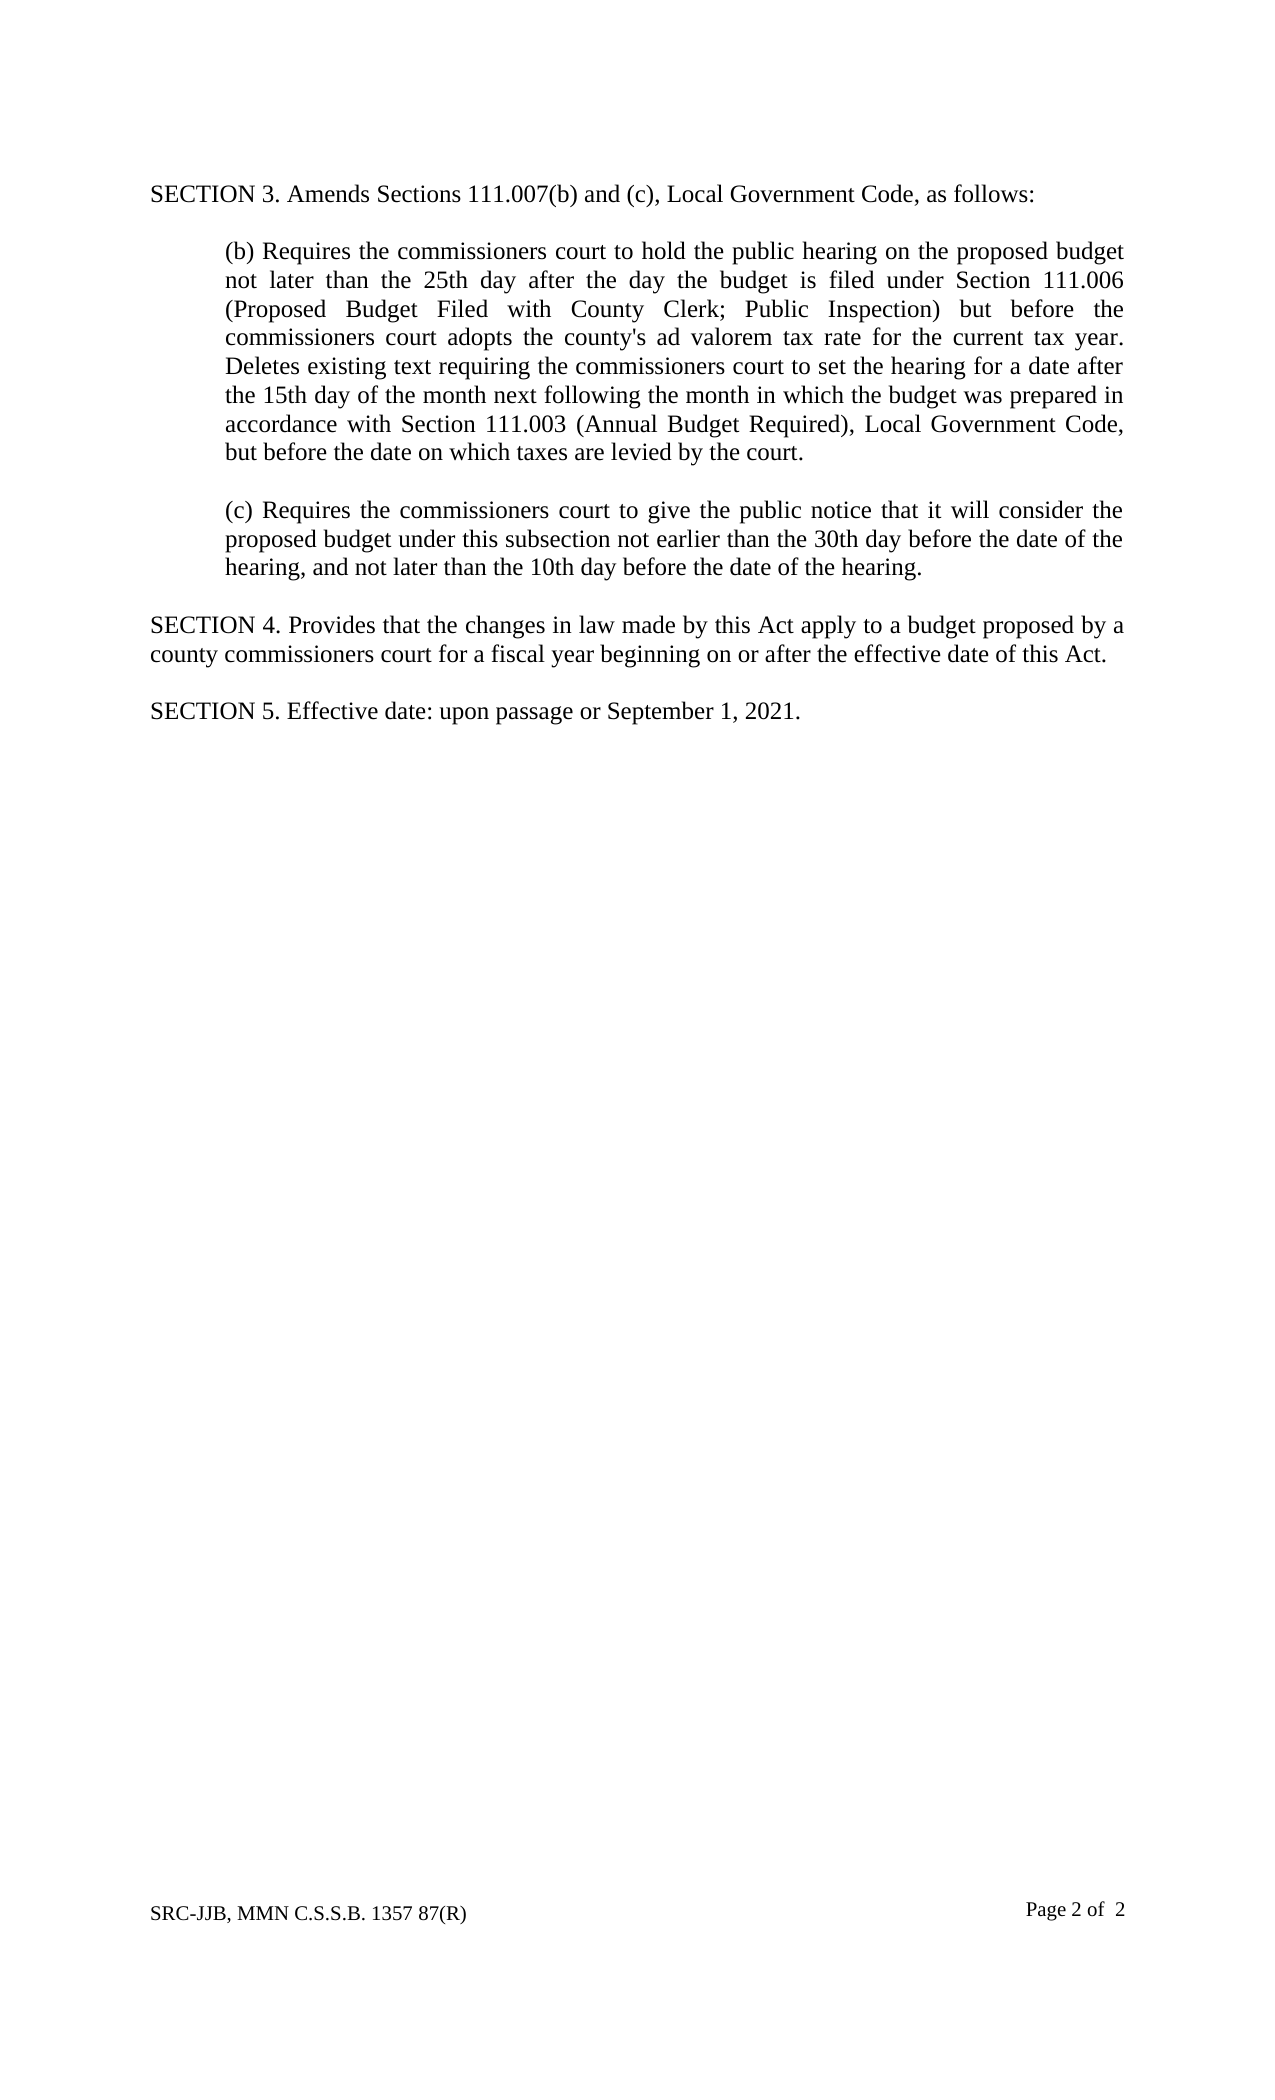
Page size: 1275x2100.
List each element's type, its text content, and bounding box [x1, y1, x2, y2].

text SECTION 4. Provides that the changes in law made by this Act apply to a budget proposed by a county commissioners court for a fiscal year beginning on or after the effective date of this Act. [150, 610, 1125, 667]
text SECTION 3. Amends Sections 111.007(b) and (c), Local Government Code, as follows: [150, 179, 1125, 207]
text (b) Requires the commissioners court to hold the public hearing on the proposed budget not later than the 25th day after the day the budget is filed under Section 111.006 (Proposed Budget Filed with County Clerk; Public Inspection) but before the commissioners court adopts the county's ad valorem tax rate for the current tax year. Deletes existing text requiring the commissioners court to set the hearing for a date after the 15th day of the month next following the month in which the budget was prepared in accordance with Section 111.003 (Annual Budget Required), Local Government Code, but before the date on which taxes are levied by the court. [225, 236, 1125, 466]
text (c) Requires the commissioners court to give the public notice that it will consider the proposed budget under this subsection not earlier than the 30th day before the date of the hearing, and not later than the 10th day before the date of the hearing. [225, 495, 1125, 581]
text SECTION 5. Effective date: upon passage or September 1, 2021. [150, 696, 1125, 725]
